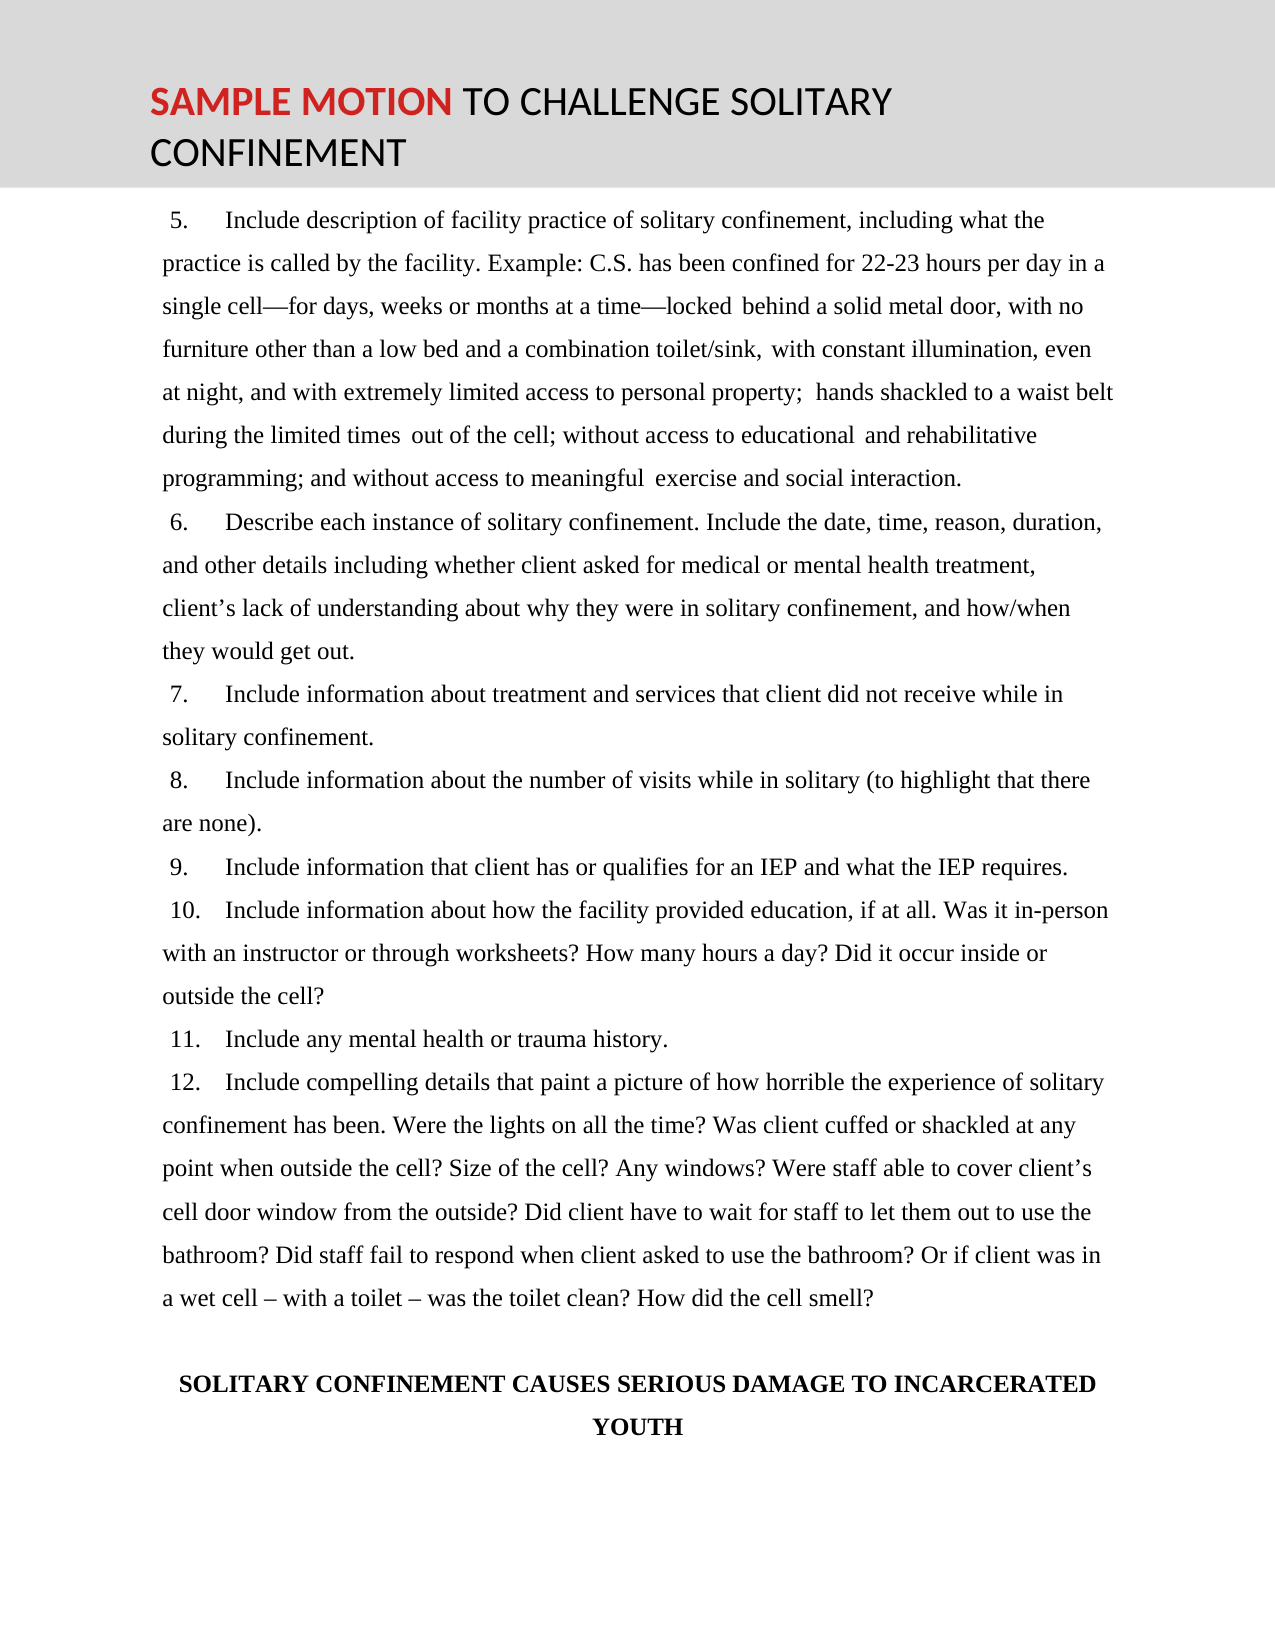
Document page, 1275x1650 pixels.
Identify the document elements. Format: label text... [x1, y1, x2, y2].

list Include information about how the facility provided education, if at all. Was it in-person with an instructor or through worksheets? How many hours a day? Did it occur inside or outside the cell? [162, 895, 1113, 1010]
list Describe each instance of solitary confinement. Include the date, time, reason, duration, and other details including whether client asked for medical or mental health treatment, client’s lack of understanding about why they were in solitary confinement, and how/when they would get out. [162, 507, 1113, 665]
list Include information about the number of visits while in solitary (to highlight that there are none). [162, 765, 1113, 837]
list Include compelling details that paint a picture of how horrible the experience of solitary confinement has been. Were the lights on all the time? Was client cuffed or shackled at any point when outside the cell? Size of the cell? Any windows? Were staff able to cover client’s cell door window from the outside? Did client have to wait for staff to let them out to use the bathroom? Did staff fail to respond when client asked to use the bathroom? Or if client was in a wet cell – with a toilet – was the toilet clean? How did the cell smell? [162, 1067, 1113, 1312]
list Include information that client has or qualifies for an IEP and what the IEP requires. [162, 852, 1113, 880]
list Include any mental health or trauma history. [162, 1024, 1113, 1053]
subtitle SOLITARY CONFINEMENT CAUSES SERIOUS DAMAGE TO INCARCERATED YOUTH [150, 1369, 1125, 1441]
list Include information about treatment and services that client did not receive while in solitary confinement. [162, 679, 1113, 751]
list Include description of facility practice of solitary confinement, including what the practice is called by the facility. Example: C.S. has been confined for 22-23 hours per day in a single cell—for days, weeks or months at a time—locked behind a solid metal door, with no furniture other than a low bed and a combination toilet/sink, with constant illumination, even at night, and with extremely limited access to personal property; hands shackled to a waist belt during the limited times out of the cell; without access to educational and rehabilitative programming; and without access to meaningful exercise and social interaction. [162, 205, 1113, 492]
